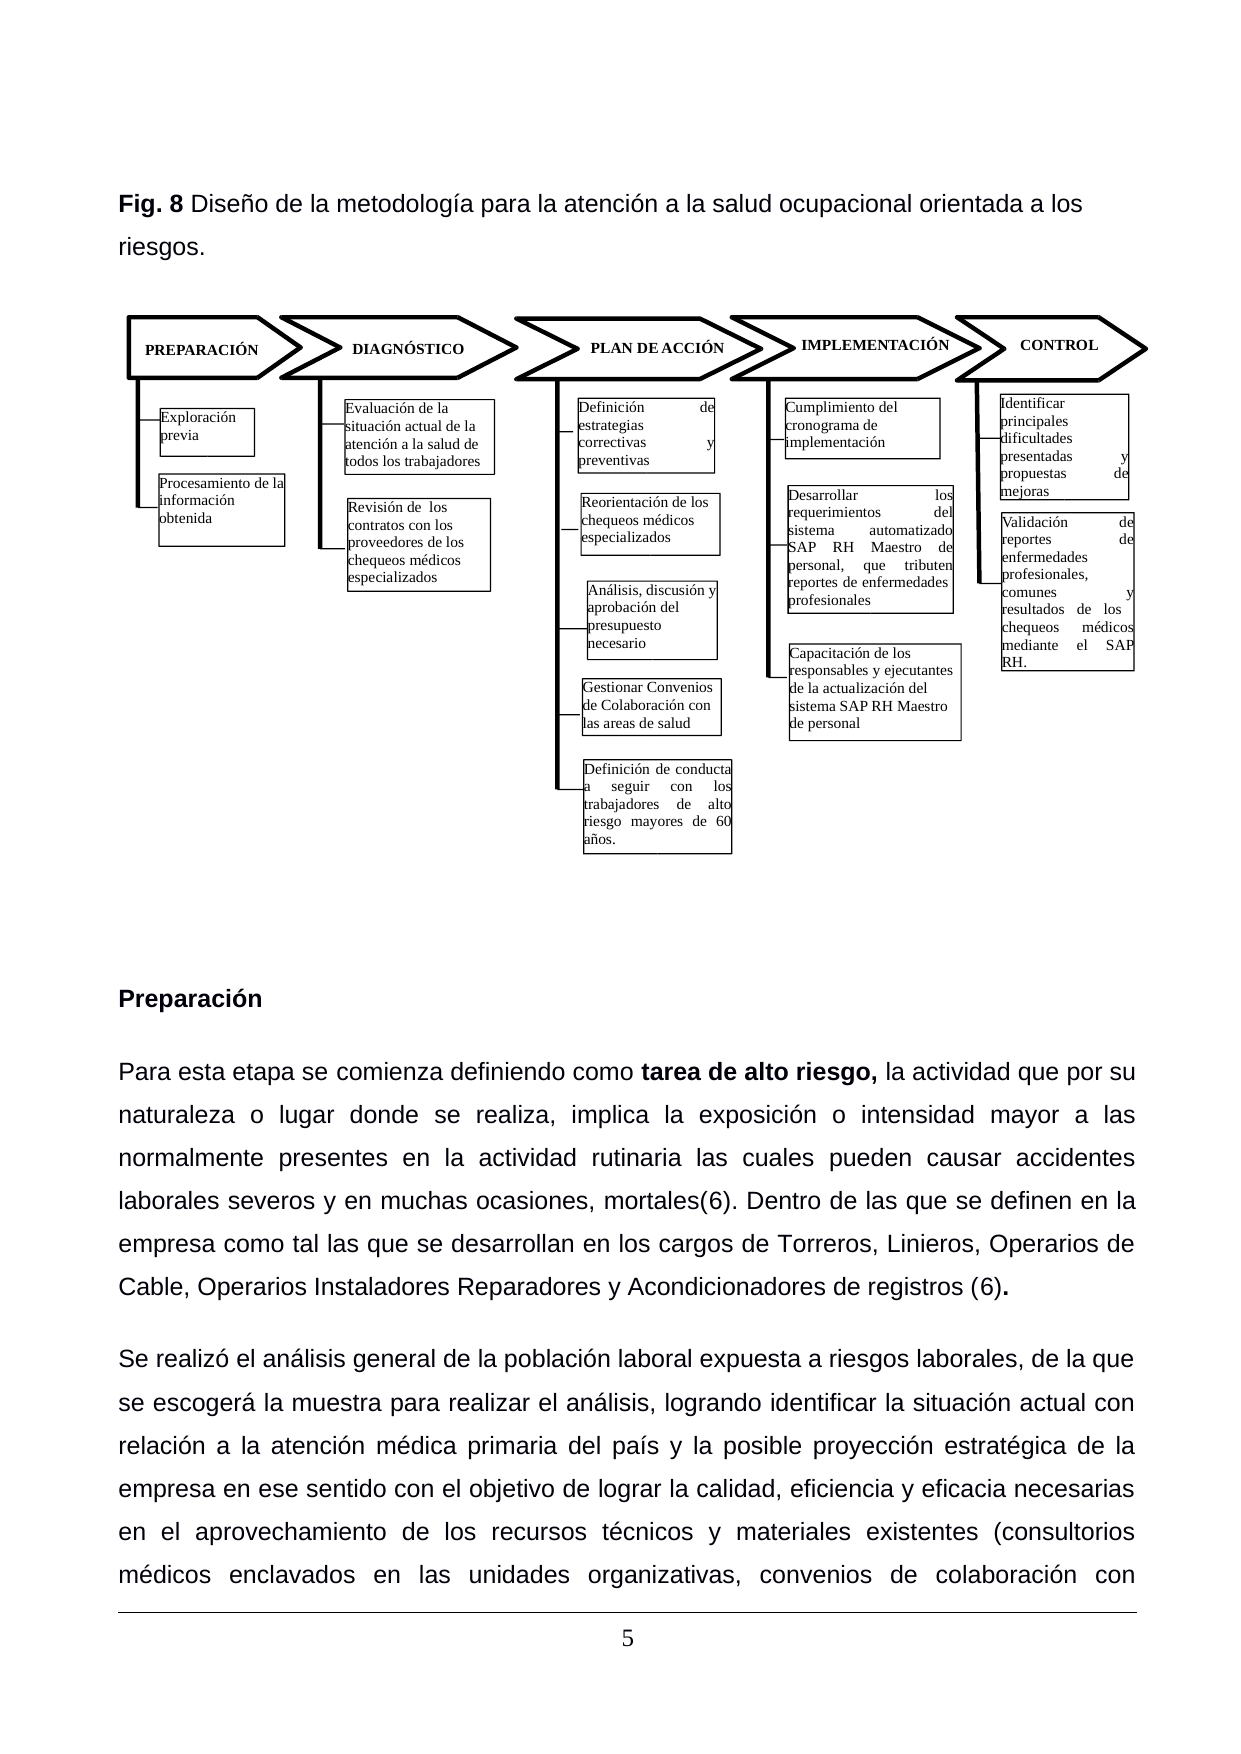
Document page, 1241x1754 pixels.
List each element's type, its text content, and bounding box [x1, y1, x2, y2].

text Para esta etapa se comienza definiendo como tarea de alto riesgo, la actividad que por su naturaleza o lugar donde se realiza, implica la exposición o intensidad mayor a las normalmente presentes en la actividad rutinaria las cuales pueden causar accidentes laborales severos y en muchas ocasiones, mortales(6). Dentro de las que se definen en la empresa como tal las que se desarrollan en los cargos de Torreros, Linieros, Operarios de Cable, Operarios Instaladores Reparadores y Acondicionadores de registros (6). [118, 1056, 1137, 1301]
text Preparación [118, 984, 1137, 1013]
text Fig. 8 Diseño de la metodología para la atención a la salud ocupacional orientada a los riesgos. [118, 189, 1137, 261]
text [118, 1344, 1137, 1589]
